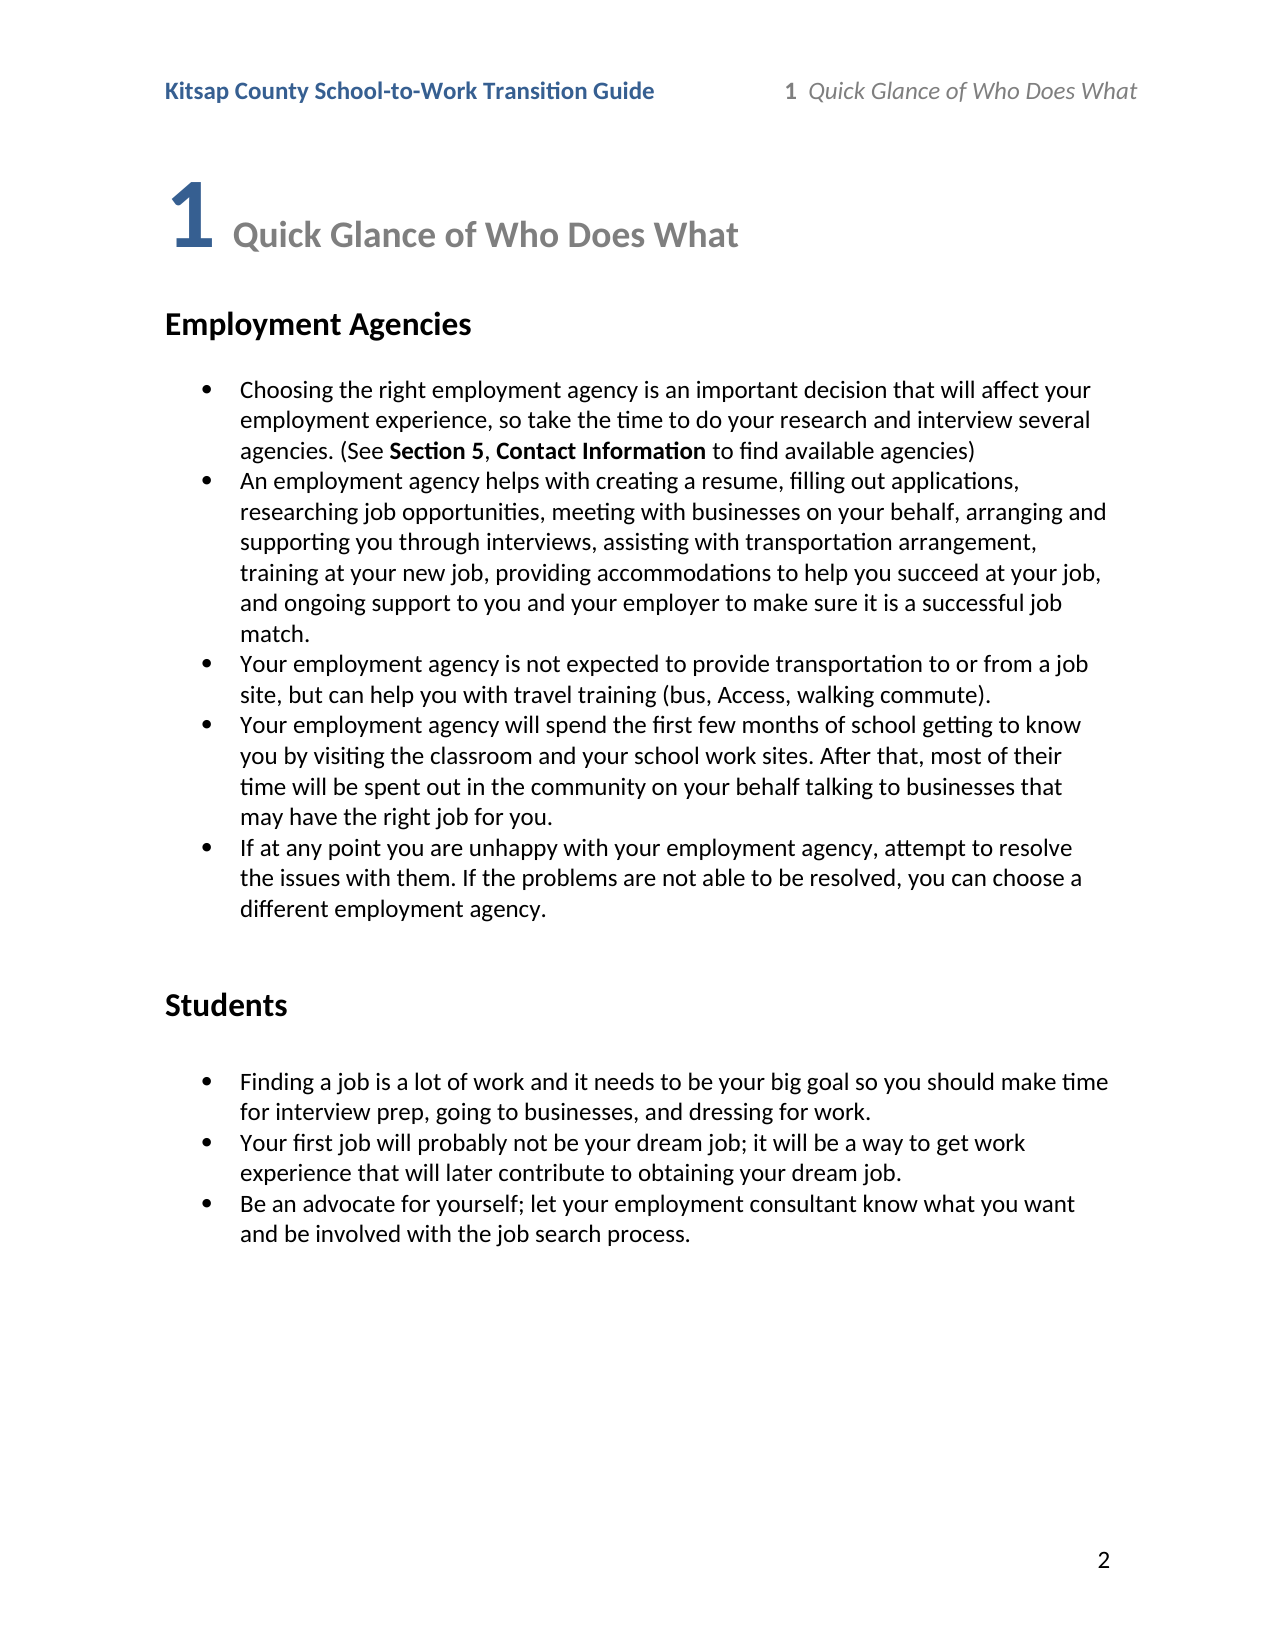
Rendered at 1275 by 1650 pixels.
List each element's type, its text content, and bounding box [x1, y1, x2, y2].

list Choosing the right employment agency is an important decision that will affect your employment experience, so take the time to do your research and interview several agencies. (See Section 5, Contact Information to find available agencies) [202, 374, 1110, 465]
list Your first job will probably not be your dream job; it will be a way to get work experience that will later contribute to obtaining your dream job. [202, 1127, 1110, 1188]
list Your employment agency will spend the first few months of school getting to know you by visiting the classroom and your school work sites. After that, most of their time will be spent out in the community on your behalf talking to businesses that may have the right job for you. [202, 709, 1110, 832]
list Be an advocate for yourself; let your employment consultant know what you want and be involved with the job search process. [202, 1188, 1110, 1249]
text 1 Quick Glance of Who Does What [165, 150, 1110, 272]
list If at any point you are unhappy with your employment agency, attempt to resolve the issues with them. If the problems are not able to be resolved, you can choose a different employment agency. [202, 832, 1110, 923]
list Your employment agency is not expected to provide transportation to or from a job site, but can help you with travel training (bus, Access, walking commute). [202, 648, 1110, 709]
list An employment agency helps with creating a resume, filling out applications, researching job opportunities, meeting with businesses on your behalf, arranging and supporting you through interviews, assisting with transportation arrangement, training at your new job, providing accommodations to help you succeed at your job, and ongoing support to you and your employer to make sure it is a successful job match. [202, 465, 1110, 648]
text Students [165, 984, 1110, 1025]
text Employment Agencies [165, 303, 1110, 343]
list Finding a job is a lot of work and it needs to be your big goal so you should make time for interview prep, going to businesses, and dressing for work. [202, 1066, 1110, 1127]
